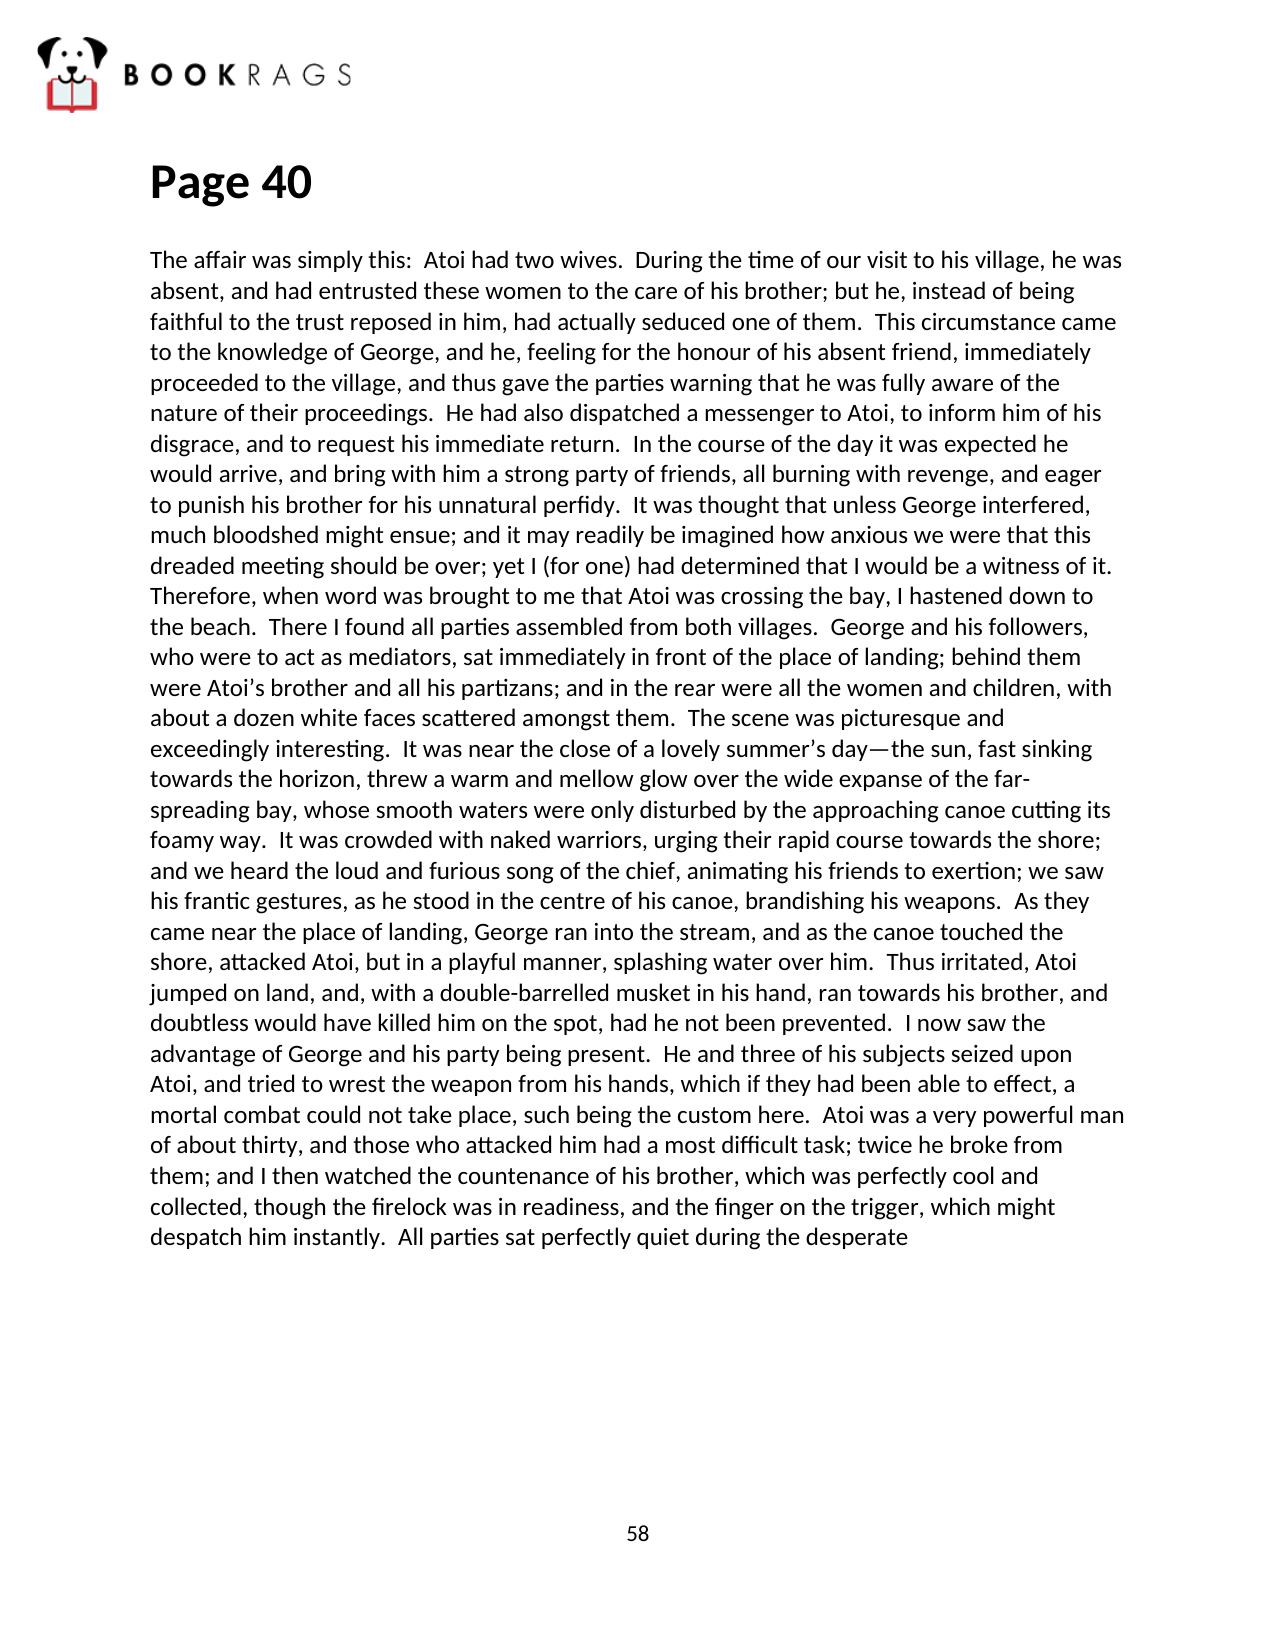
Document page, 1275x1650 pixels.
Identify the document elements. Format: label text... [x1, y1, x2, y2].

picture [37, 37, 351, 113]
text The affair was simply this: Atoi had two wives. During the time of our visit to his village, he was absent, and had entrusted these women to the care of his brother; but he, instead of being faithful to the trust reposed in him, had actually seduced one of them. This circumstance came to the knowledge of George, and he, feeling for the honour of his absent friend, immediately proceeded to the village, and thus gave the parties warning that he was fully aware of the nature of their proceedings. He had also dispatched a messenger to Atoi, to inform him of his disgrace, and to request his immediate return. In the course of the day it was expected he would arrive, and bring with him a strong party of friends, all burning with revenge, and eager to punish his brother for his unnatural perfidy. It was thought that unless George interfered, much bloodshed might ensue; and it may readily be imagined how anxious we were that this dreaded meeting should be over; yet I (for one) had determined that I would be a witness of it. Therefore, when word was brought to me that Atoi was crossing the bay, I hastened down to the beach. There I found all parties assembled from both villages. George and his followers, who were to act as mediators, sat immediately in front of the place of landing; behind them were Atoi’s brother and all his partizans; and in the rear were all the women and children, with about a dozen white faces scattered amongst them. The scene was picturesque and exceedingly interesting. It was near the close of a lovely summer’s day—­the sun, fast sinking towards the horizon, threw a warm and mellow glow over the wide expanse of the far-spreading bay, whose smooth waters were only disturbed by the approaching canoe cutting its foamy way. It was crowded with naked warriors, urging their rapid course towards the shore; and we heard the loud and furious song of the chief, animating his friends to exertion; we saw his frantic gestures, as he stood in the centre of his canoe, brandishing his weapons. As they came near the place of landing, George ran into the stream, and as the canoe touched the shore, attacked Atoi, but in a playful manner, splashing water over him. Thus irritated, Atoi jumped on land, and, with a double-barrelled musket in his hand, ran towards his brother, and doubtless would have killed him on the spot, had he not been prevented. I now saw the advantage of George and his party being present. He and three of his subjects seized upon Atoi, and tried to wrest the weapon from his hands, which if they had been able to effect, a mortal combat could not take place, such being the custom here. Atoi was a very powerful man of about thirty, and those who attacked him had a most difficult task; twice he broke from them; and I then watched the countenance of his brother, which was perfectly cool and collected, though the firelock was in readiness, and the finger on the trigger, which might despatch him instantly. All parties sat perfectly quiet during the desperate [150, 244, 1125, 1252]
text Page 40 [150, 150, 1125, 211]
